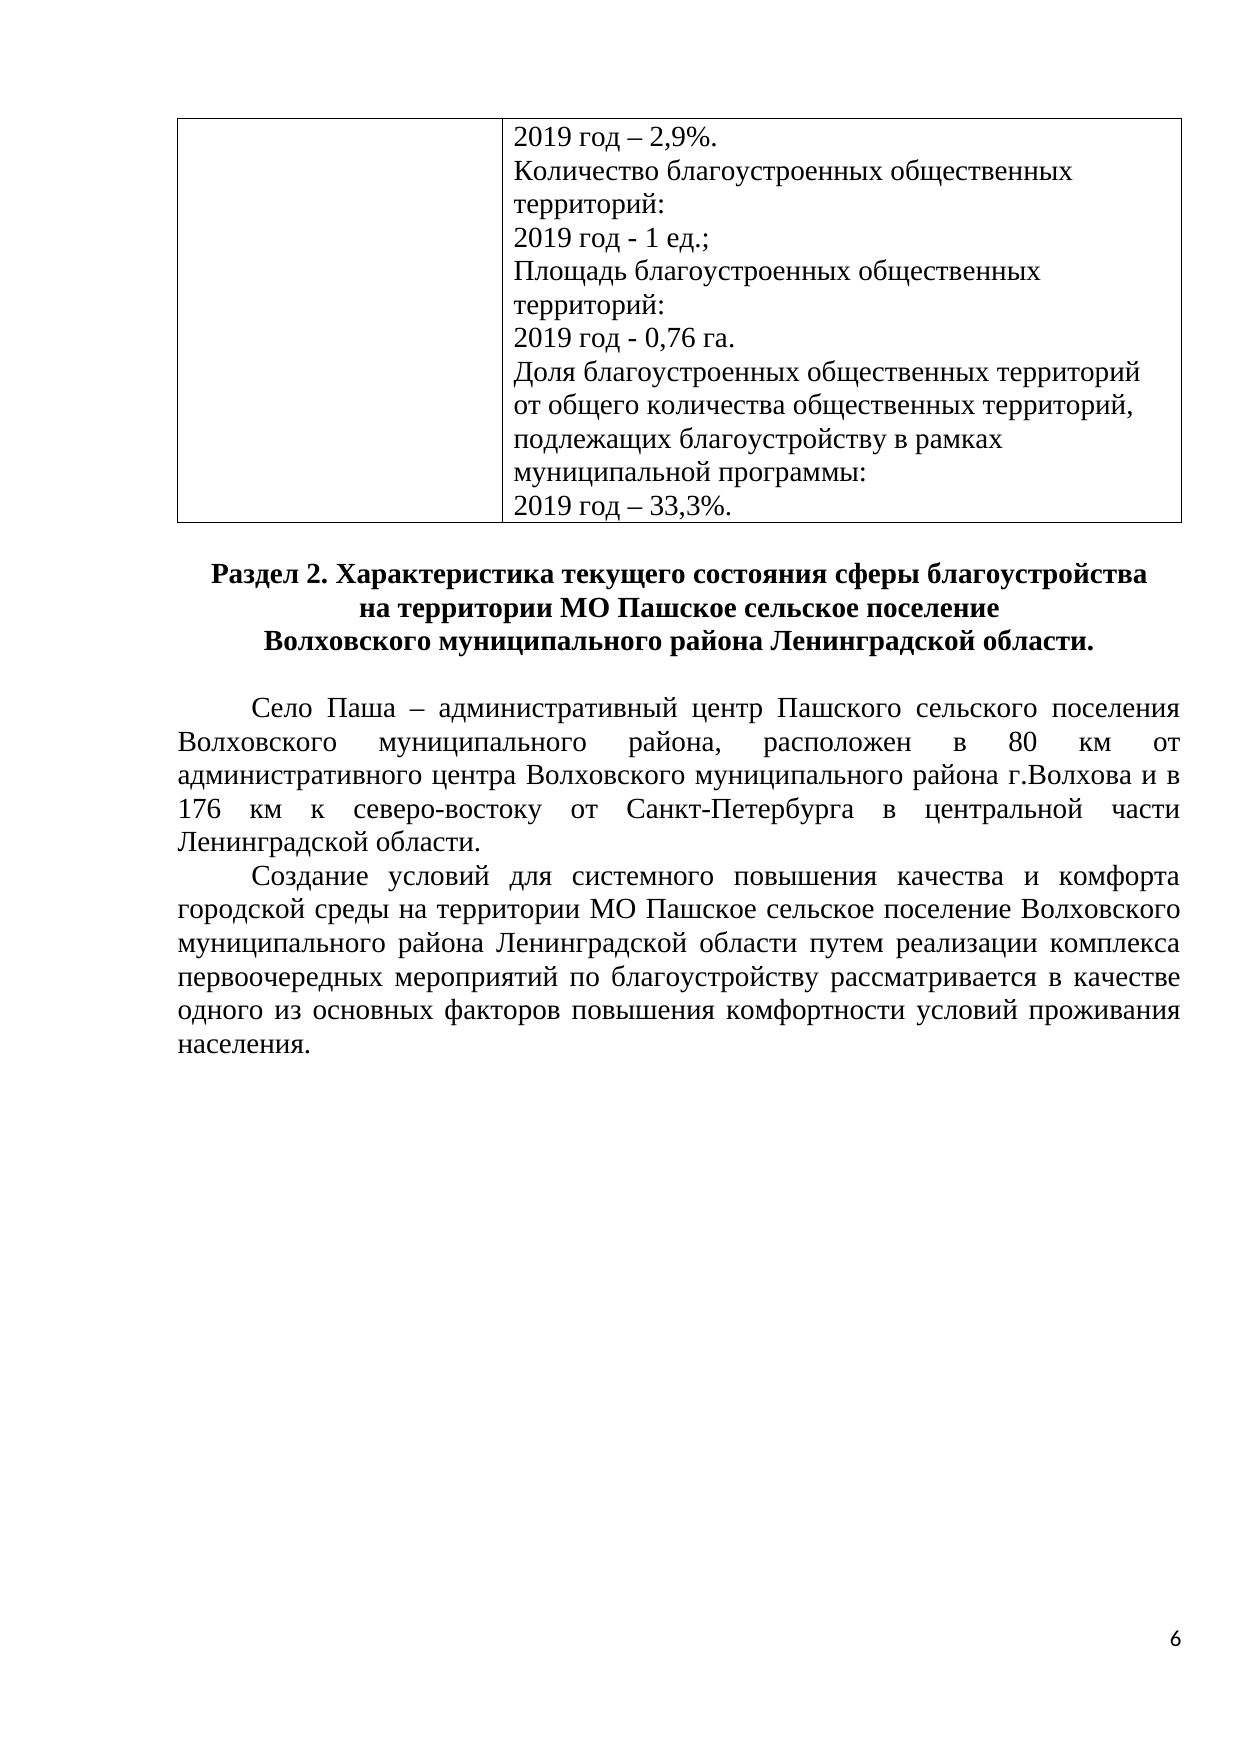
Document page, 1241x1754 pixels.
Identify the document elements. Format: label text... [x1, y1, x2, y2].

text Волховского муниципального района Ленинградской области. [177, 623, 1181, 657]
text Село Паша – административный центр Пашского сельского поселения Волховского муниципального района, расположен в 80 км от административного центра Волховского муниципального района г.Волхова и в 176 км к северо-востоку от Санкт-Петербурга в центральной части Ленинградской области. [177, 690, 1181, 858]
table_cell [178, 119, 502, 522]
text Раздел 2. Характеристика текущего состояния сферы благоустройства [177, 556, 1181, 590]
text на территории МО Пашское сельское поселение [177, 590, 1181, 623]
text Создание условий для системного повышения качества и комфорта городской среды на территории МО Пашское сельское поселение Волховского муниципального района Ленинградской области путем реализации комплекса первоочередных мероприятий по благоустройству рассматривается в качестве одного из основных факторов повышения комфортности условий проживания населения. [177, 858, 1181, 1059]
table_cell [503, 119, 1181, 522]
